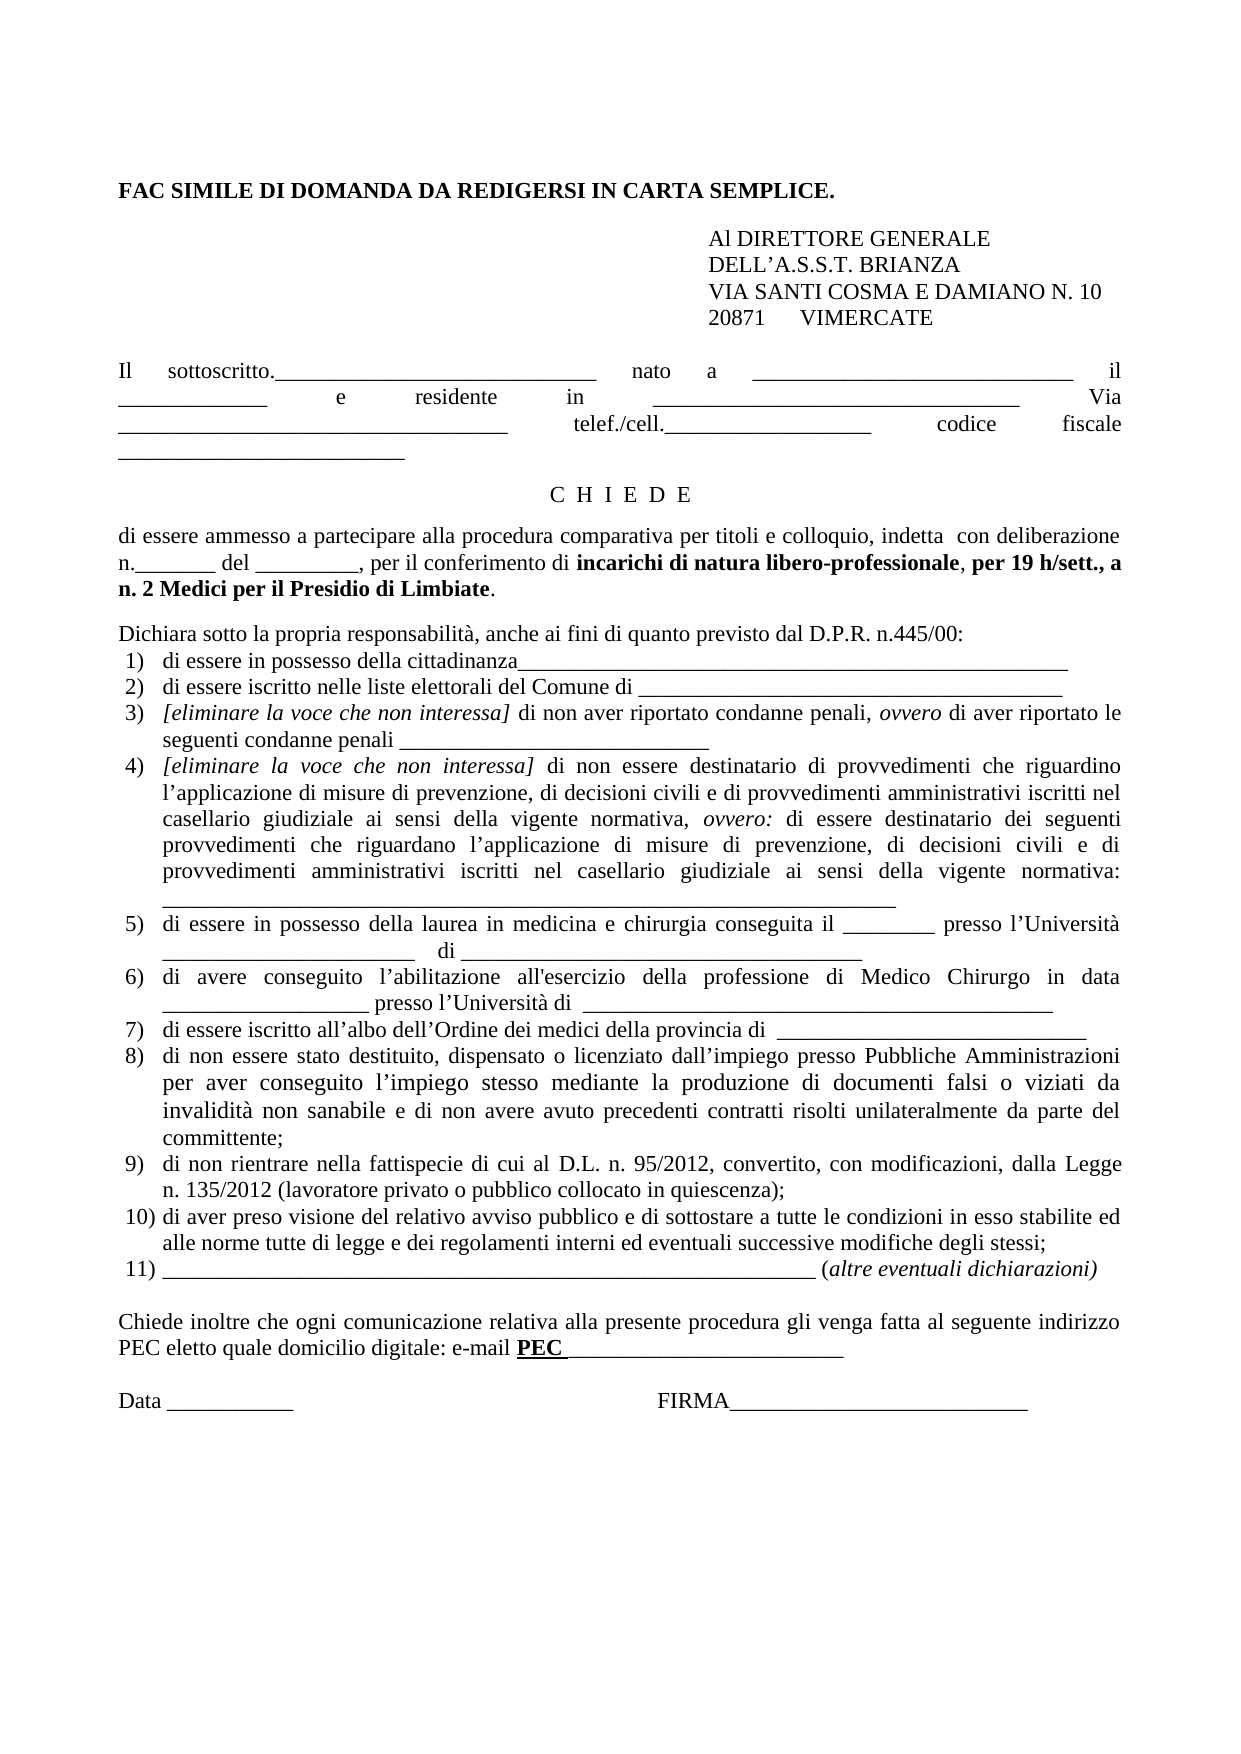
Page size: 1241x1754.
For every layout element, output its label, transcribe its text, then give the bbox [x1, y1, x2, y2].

text Al DIRETTORE GENERALE [118, 225, 1122, 251]
list [eliminare la voce che non interessa] di non essere destinatario di provvedimenti che riguardino l’applicazione di misure di prevenzione, di decisioni civili e di provvedimenti amministrativi iscritti nel casellario giudiziale ai sensi della vigente normativa, ovvero: di essere destinatario dei seguenti provvedimenti che riguardano l’applicazione di misure di prevenzione, di decisioni civili e di provvedimenti amministrativi iscritti nel casellario giudiziale ai sensi della vigente normativa: ________________________________________________________________ [125, 752, 1122, 910]
list di essere in possesso della laurea in medicina e chirurgia conseguita il ________ presso l’Università ______________________ di ___________________________________ [125, 910, 1122, 963]
text FAC SIMILE DI DOMANDA DA REDIGERSI IN CARTA SEMPLICE. [118, 177, 1122, 203]
list di essere in possesso della cittadinanza________________________________________________ [125, 647, 1122, 673]
list [eliminare la voce che non interessa] di non aver riportato condanne penali, ovvero di aver riportato le seguenti condanne penali ___________________________ [125, 699, 1122, 752]
list di non rientrare nella fattispecie di cui al D.L. n. 95/2012, convertito, con modificazioni, dalla Legge n. 135/2012 (lavoratore privato o pubblico collocato in quiescenza); [125, 1150, 1122, 1203]
text 20871 VIMERCATE [634, 304, 1122, 331]
list di non essere stato destituito, dispensato o licenziato dall’impiego presso Pubbliche Amministrazioni per aver conseguito l’impiego stesso mediante la produzione di documenti falsi o viziati da invalidità non sanabile e di non avere avuto precedenti contratti risolti unilateralmente da parte del committente; [125, 1042, 1122, 1150]
text VIA SANTI COSMA E DAMIANO N. 10 [118, 278, 1122, 304]
subtitle C H I E D E [118, 481, 1122, 508]
text di essere ammesso a partecipare alla procedura comparativa per titoli e colloquio, indetta con deliberazione n._______ del _________, per il conferimento di incarichi di natura libero-professionale, per 19 h/sett., a n. 2 Medici per il Presidio di Limbiate. [118, 522, 1122, 601]
text Chiede inoltre che ogni comunicazione relativa alla presente procedura gli venga fatta al seguente indirizzo PEC eletto quale domicilio digitale: e-mail PEC ________________________ [118, 1308, 1122, 1361]
list di essere iscritto nelle liste elettorali del Comune di _____________________________________ [125, 673, 1122, 699]
list di aver preso visione del relativo avviso pubblico e di sottostare a tutte le condizioni in esso stabilite ed alle norme tutte di legge e dei regolamenti interni ed eventuali successive modifiche degli stessi; [125, 1203, 1122, 1255]
text DELL’A.S.S.T. BRIANZA [118, 251, 1122, 278]
text Dichiara sotto la propria responsabilità, anche ai fini di quanto previsto dal D.P.R. n.445/00: [118, 620, 1122, 647]
text Data ___________ FIRMA__________________________ [118, 1387, 1122, 1413]
text Il sottoscritto.____________________________ nato a ____________________________ il _____________ e residente in ________________________________ Via __________________________________ telef./cell.__________________ codice fiscale _________________________ [118, 357, 1122, 462]
list di essere iscritto all’albo dell’Ordine dei medici della provincia di ___________________________ [125, 1016, 1122, 1042]
list di avere conseguito l’abilitazione all'esercizio della professione di Medico Chirurgo in data __________________ presso l’Università di _________________________________________ [125, 963, 1122, 1016]
list _________________________________________________________ (altre eventuali dichiarazioni) [125, 1255, 1122, 1282]
